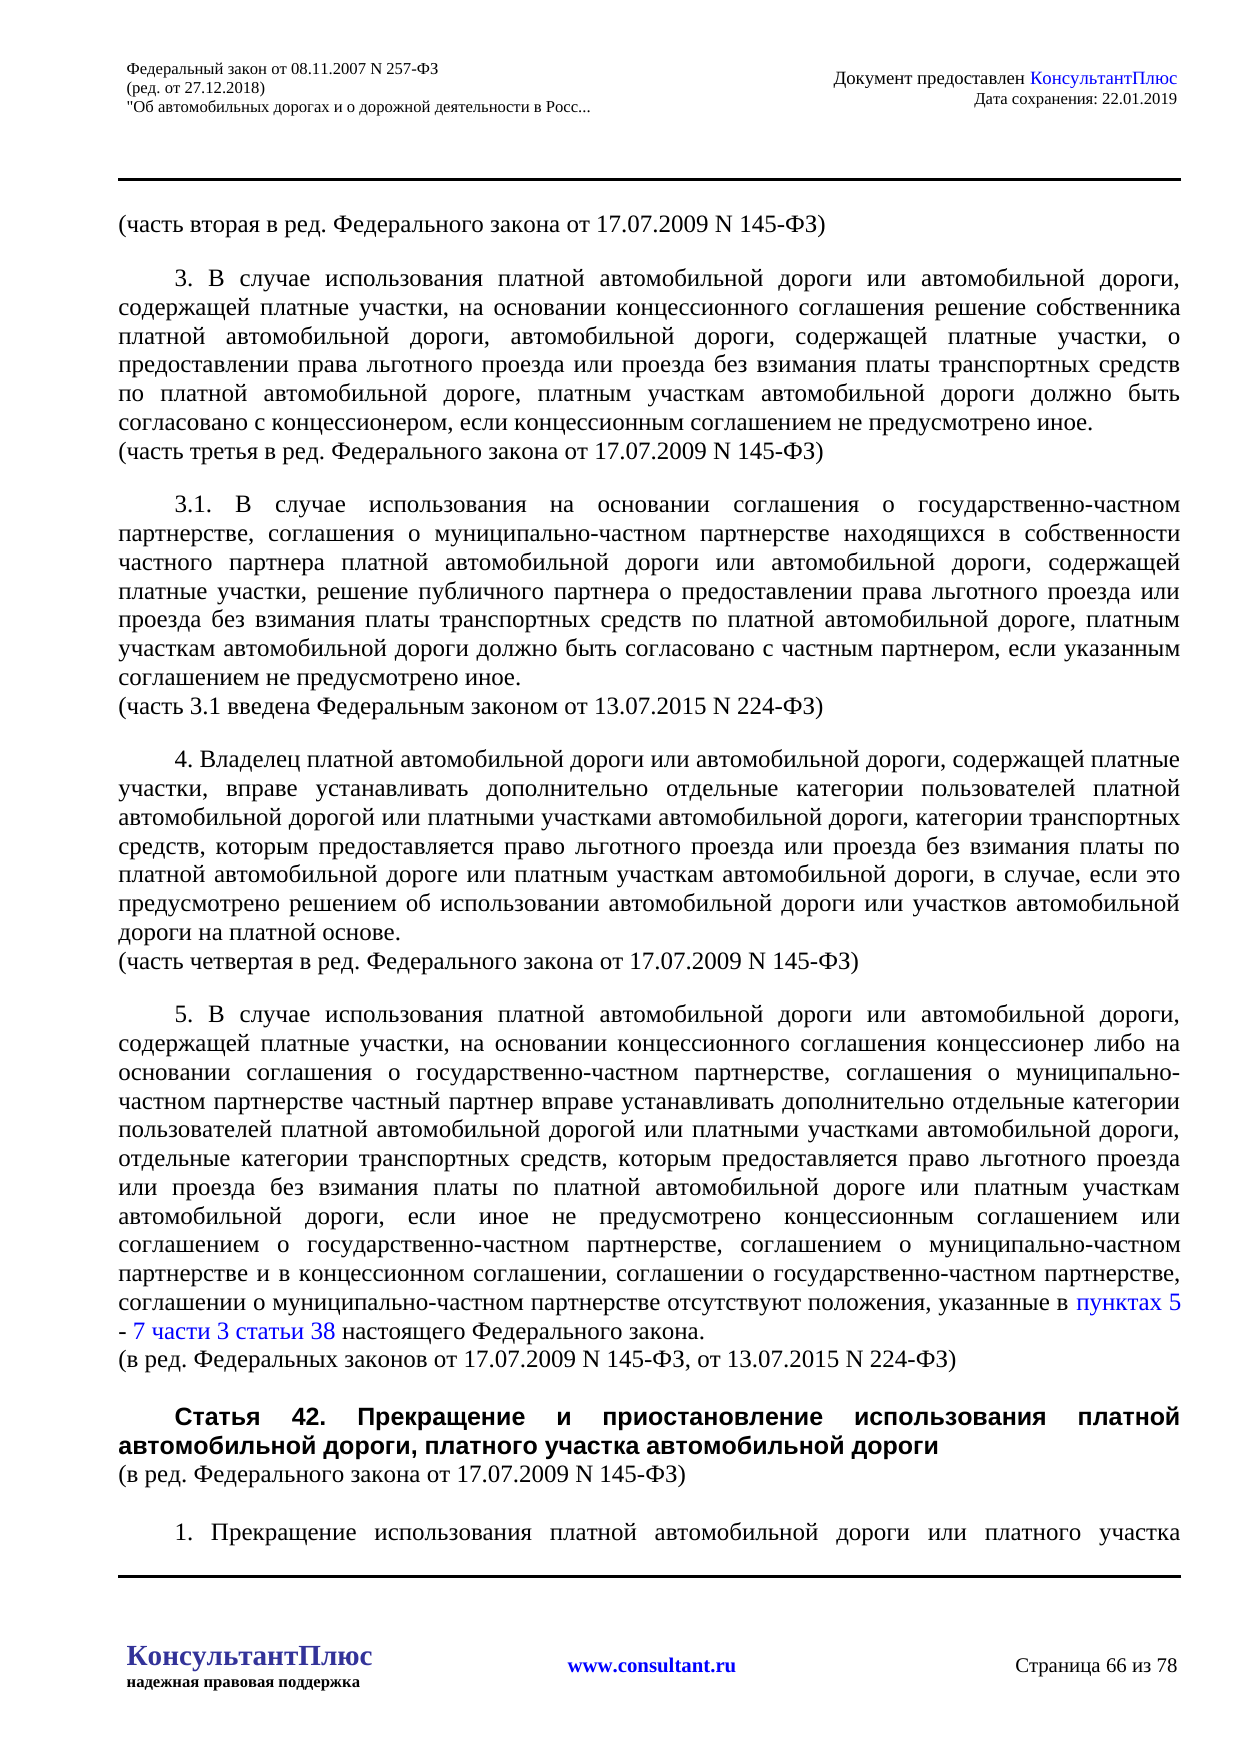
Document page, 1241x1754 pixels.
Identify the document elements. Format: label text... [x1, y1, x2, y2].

text (часть 3.1 введена Федеральным законом от 13.07.2015 N 224-ФЗ) [118, 691, 1181, 719]
text (часть вторая в ред. Федерального закона от 17.07.2009 N 145-ФЗ) [118, 209, 1181, 238]
text (в ред. Федерального закона от 17.07.2009 N 145-ФЗ) [118, 1459, 1181, 1488]
text (в ред. Федеральных законов от 17.07.2009 N 145-ФЗ, от 13.07.2015 N 224-ФЗ) [118, 1344, 1181, 1373]
text 5. В случае использования платной автомобильной дороги или автомобильной дороги, содержащей платные участки, на основании концессионного соглашения концессионер либо на основании соглашения о государственно-частном партнерстве, соглашения о муниципально-частном партнерстве частный партнер вправе устанавливать дополнительно отдельные категории пользователей платной автомобильной дорогой или платными участками автомобильной дороги, отдельные категории транспортных средств, которым предоставляется право льготного проезда или проезда без взимания платы по платной автомобильной дороге или платным участкам автомобильной дороги, если иное не предусмотрено концессионным соглашением или соглашением о государственно-частном партнерстве, соглашением о муниципально-частном партнерстве и в концессионном соглашении, соглашении о государственно-частном партнерстве, соглашении о муниципально-частном партнерстве отсутствуют положения, указанные в пунктах 5 - 7 части 3 статьи 38 настоящего Федерального закона. [118, 999, 1181, 1344]
title Статья 42. Прекращение и приостановление использования платной автомобильной дороги, платного участка автомобильной дороги [118, 1402, 1181, 1459]
text 4. Владелец платной автомобильной дороги или автомобильной дороги, содержащей платные участки, вправе устанавливать дополнительно отдельные категории пользователей платной автомобильной дорогой или платными участками автомобильной дороги, категории транспортных средств, которым предоставляется право льготного проезда или проезда без взимания платы по платной автомобильной дороге или платным участкам автомобильной дороги, в случае, если это предусмотрено решением об использовании автомобильной дороги или участков автомобильной дороги на платной основе. [118, 744, 1181, 946]
text 3.1. В случае использования на основании соглашения о государственно-частном партнерстве, соглашения о муниципально-частном партнерстве находящихся в собственности частного партнера платной автомобильной дороги или автомобильной дороги, содержащей платные участки, решение публичного партнера о предоставлении права льготного проезда или проезда без взимания платы транспортных средств по платной автомобильной дороге, платным участкам автомобильной дороги должно быть согласовано с частным партнером, если указанным соглашением не предусмотрено иное. [118, 489, 1181, 691]
text 3. В случае использования платной автомобильной дороги или автомобильной дороги, содержащей платные участки, на основании концессионного соглашения решение собственника платной автомобильной дороги, автомобильной дороги, содержащей платные участки, о предоставлении права льготного проезда или проезда без взимания платы транспортных средств по платной автомобильной дороге, платным участкам автомобильной дороги должно быть согласовано с концессионером, если концессионным соглашением не предусмотрено иное. [118, 263, 1181, 436]
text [118, 1517, 1181, 1546]
text (часть четвертая в ред. Федерального закона от 17.07.2009 N 145-ФЗ) [118, 946, 1181, 974]
text (часть третья в ред. Федерального закона от 17.07.2009 N 145-ФЗ) [118, 436, 1181, 464]
